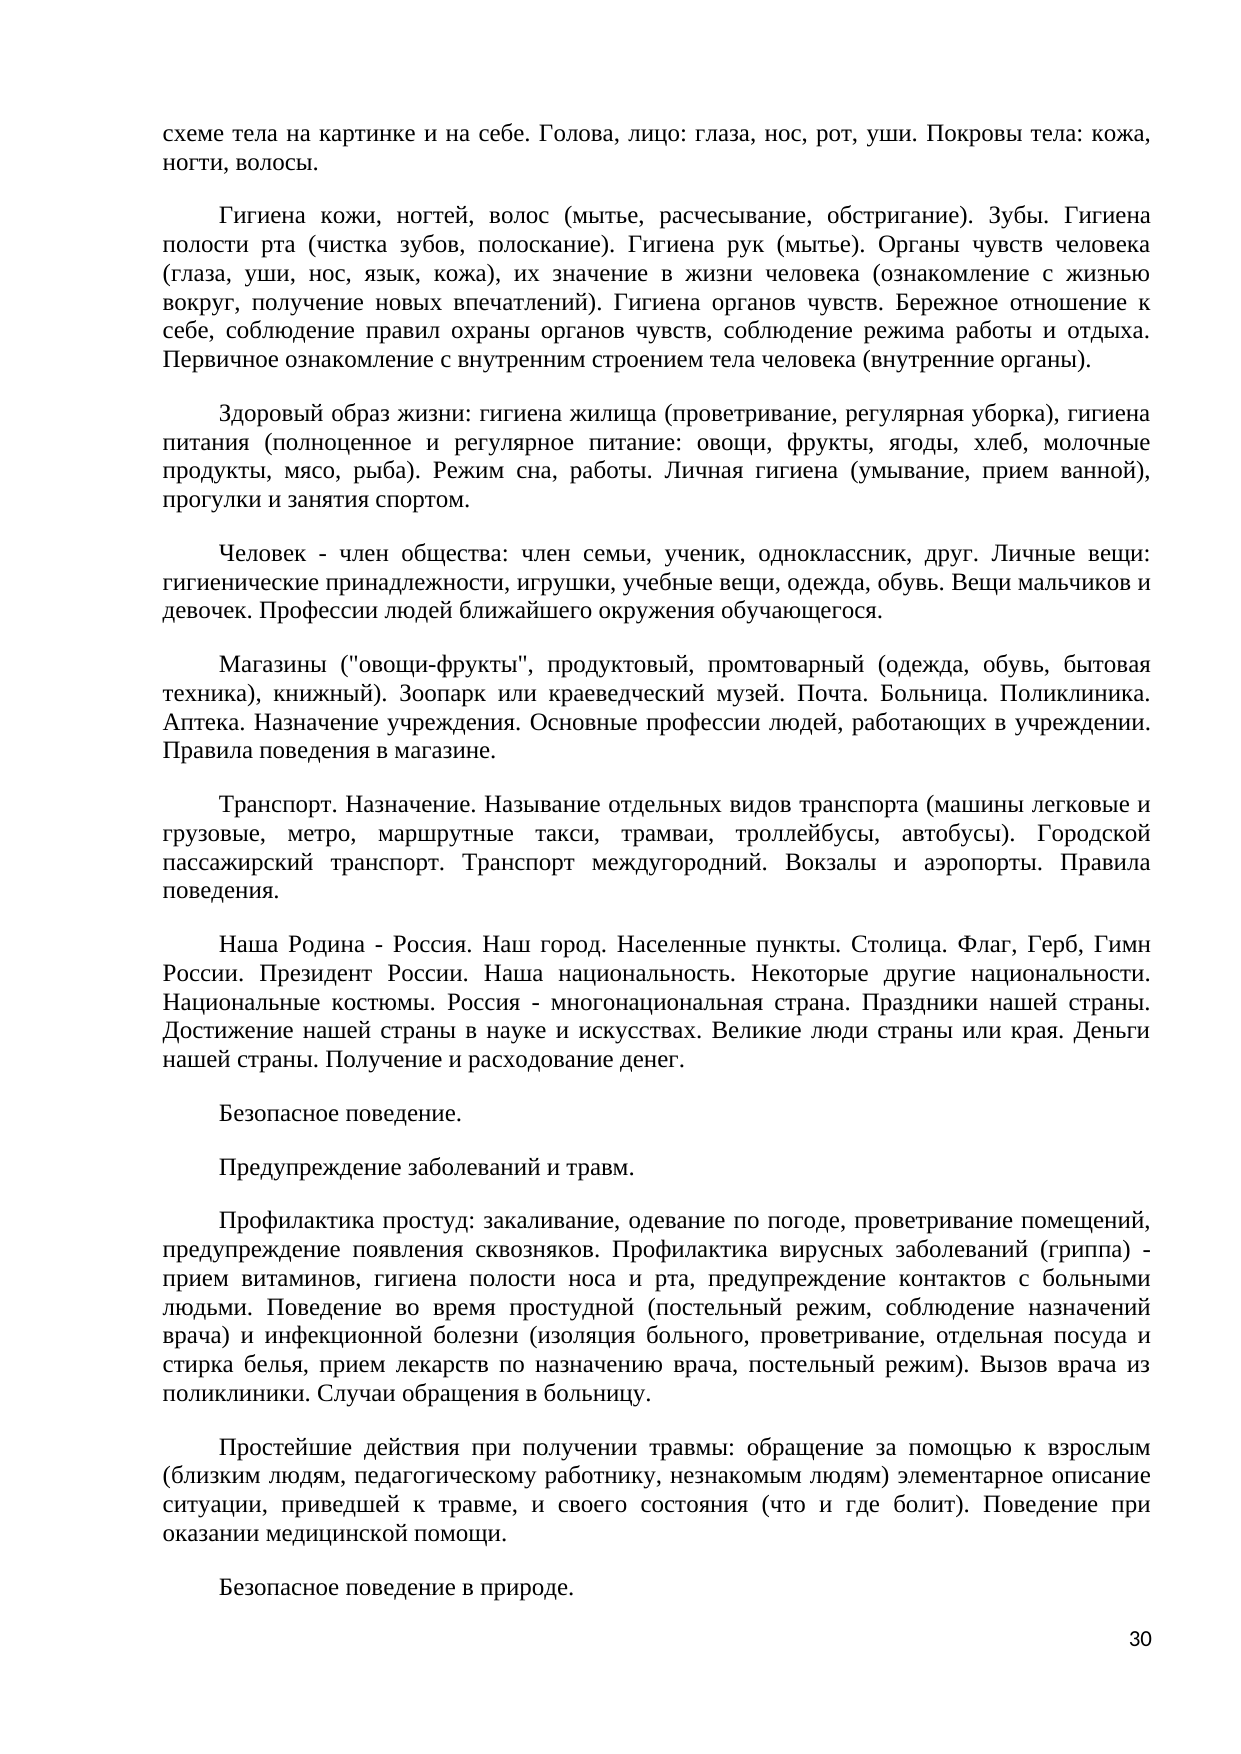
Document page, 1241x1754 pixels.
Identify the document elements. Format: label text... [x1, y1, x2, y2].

text Безопасное поведение в природе. [162, 1572, 1152, 1601]
text Наша Родина - Россия. Наш город. Населенные пункты. Столица. Флаг, Герб, Гимн России. Президент России. Наша национальность. Некоторые другие национальности. Национальные костюмы. Россия - многонациональная страна. Праздники нашей страны. Достижение нашей страны в науке и искусствах. Великие люди страны или края. Деньги нашей страны. Получение и расходование денег. [162, 929, 1152, 1073]
text Простейшие действия при получении травмы: обращение за помощью к взрослым (близким людям, педагогическому работнику, незнакомым людям) элементарное описание ситуации, приведшей к травме, и своего состояния (что и где болит). Поведение при оказании медицинской помощи. [162, 1432, 1152, 1547]
text Гигиена кожи, ногтей, волос (мытье, расчесывание, обстригание). Зубы. Гигиена полости рта (чистка зубов, полоскание). Гигиена рук (мытье). Органы чувств человека (глаза, уши, нос, язык, кожа), их значение в жизни человека (ознакомление с жизнью вокруг, получение новых впечатлений). Гигиена органов чувств. Бережное отношение к себе, соблюдение правил охраны органов чувств, соблюдение режима работы и отдыха. Первичное ознакомление с внутренним строением тела человека (внутренние органы). [162, 201, 1152, 373]
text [162, 118, 1152, 176]
text Здоровый образ жизни: гигиена жилища (проветривание, регулярная уборка), гигиена питания (полноценное и регулярное питание: овощи, фрукты, ягоды, хлеб, молочные продукты, мясо, рыба). Режим сна, работы. Личная гигиена (умывание, прием ванной), прогулки и занятия спортом. [162, 398, 1152, 513]
text Человек - член общества: член семьи, ученик, одноклассник, друг. Личные вещи: гигиенические принадлежности, игрушки, учебные вещи, одежда, обувь. Вещи мальчиков и девочек. Профессии людей ближайшего окружения обучающегося. [162, 538, 1152, 624]
text Профилактика простуд: закаливание, одевание по погоде, проветривание помещений, предупреждение появления сквозняков. Профилактика вирусных заболеваний (гриппа) - прием витаминов, гигиена полости носа и рта, предупреждение контактов с больными людьми. Поведение во время простудной (постельный режим, соблюдение назначений врача) и инфекционной болезни (изоляция больного, проветривание, отдельная посуда и стирка белья, прием лекарств по назначению врача, постельный режим). Вызов врача из поликлиники. Случаи обращения в больницу. [162, 1206, 1152, 1407]
text Предупреждение заболеваний и травм. [162, 1152, 1152, 1181]
text Транспорт. Назначение. Называние отдельных видов транспорта (машины легковые и грузовые, метро, маршрутные такси, трамваи, троллейбусы, автобусы). Городской пассажирский транспорт. Транспорт междугородний. Вокзалы и аэропорты. Правила поведения. [162, 789, 1152, 904]
text Безопасное поведение. [162, 1098, 1152, 1127]
text Магазины ("овощи-фрукты", продуктовый, промтоварный (одежда, обувь, бытовая техника), книжный). Зоопарк или краеведческий музей. Почта. Больница. Поликлиника. Аптека. Назначение учреждения. Основные профессии людей, работающих в учреждении. Правила поведения в магазине. [162, 649, 1152, 764]
